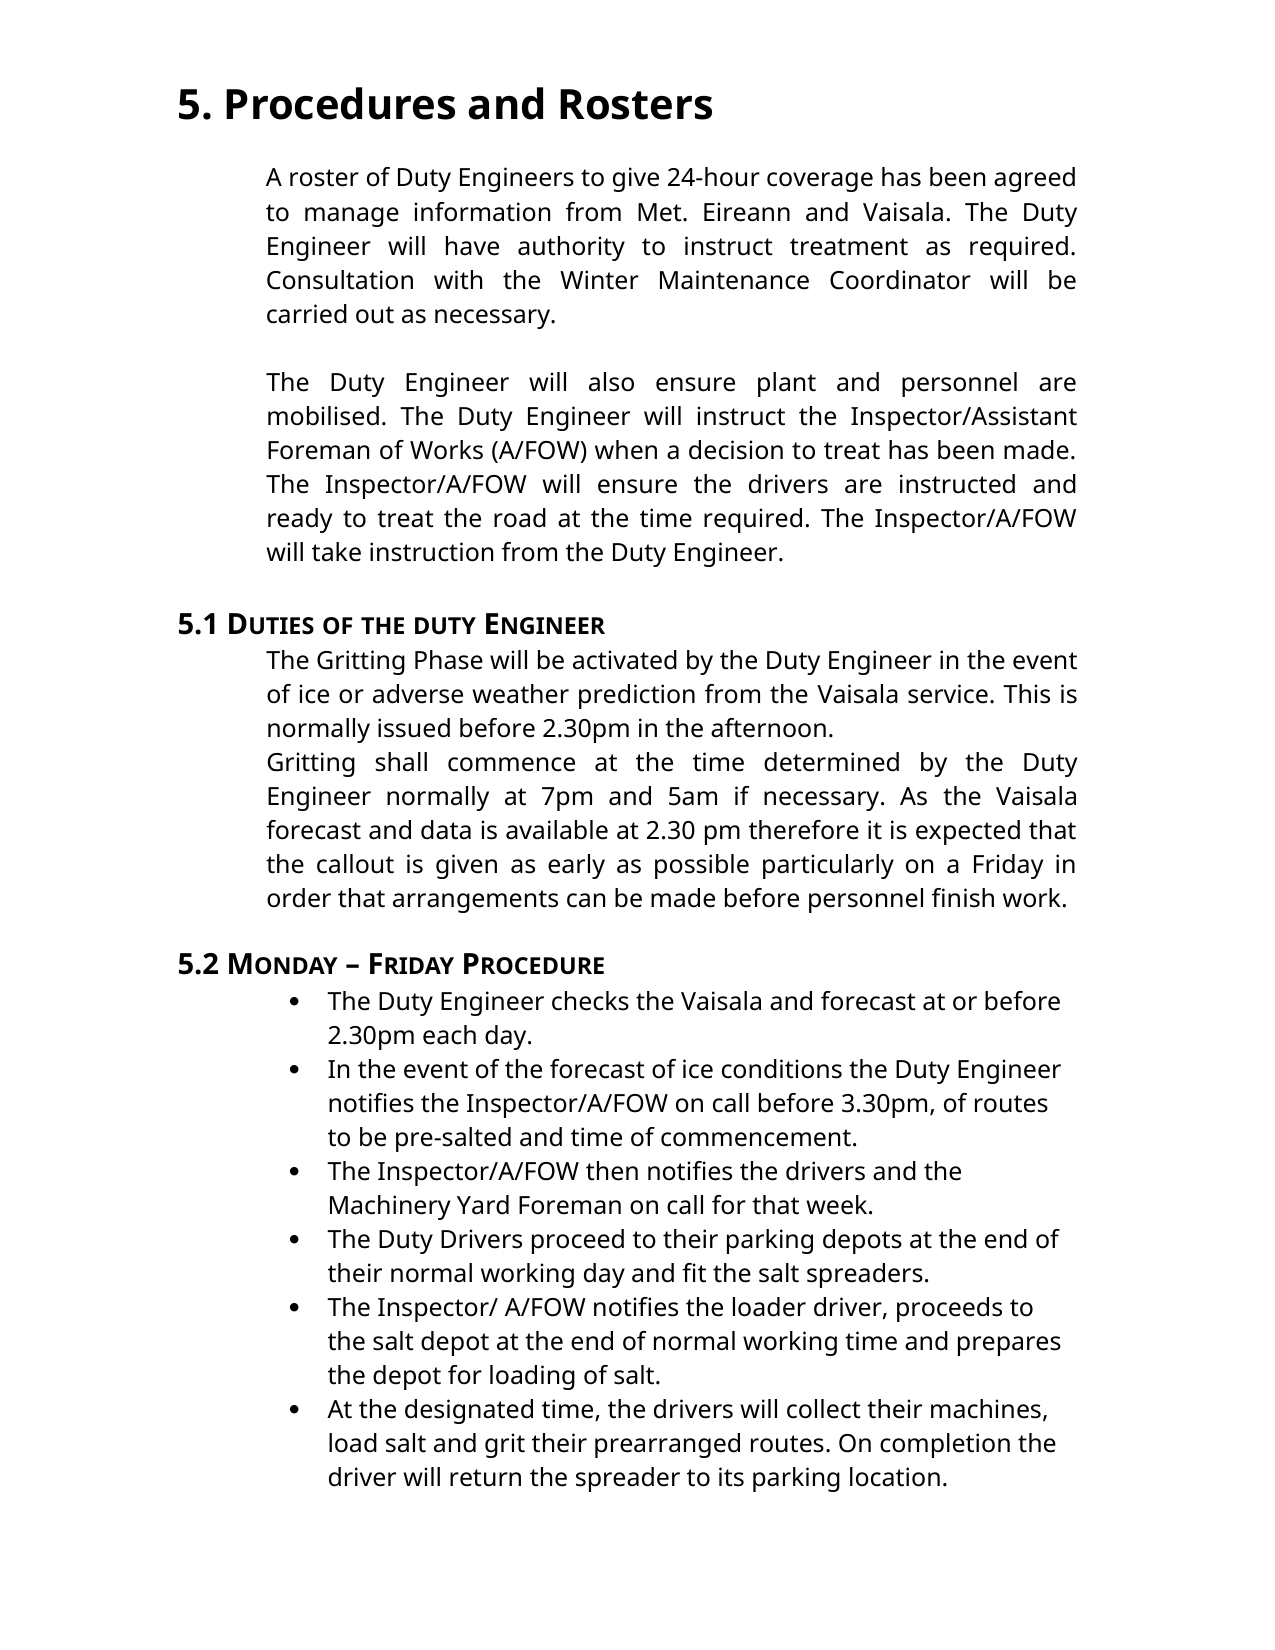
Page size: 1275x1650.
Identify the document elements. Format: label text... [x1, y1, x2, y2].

list The Gritting Phase will be activated by the Duty Engineer in the event of ice or adverse weather prediction from the Vaisala service. This is normally issued before 2.30pm in the afternoon. [266, 643, 1078, 745]
list The Inspector/ A/FOW notifies the loader driver, proceeds to the salt depot at the end of normal working time and prepares the depot for loading of salt. [290, 1290, 1078, 1392]
list In the event of the forecast of ice conditions the Duty Engineer notifies the Inspector/A/FOW on call before 3.30pm, of routes to be pre-salted and time of commencement. [290, 1051, 1078, 1153]
list The Duty Engineer will also ensure plant and personnel are mobilised. The Duty Engineer will instruct the Inspector/Assistant Foreman of Works (A/FOW) when a decision to treat has been made. The Inspector/A/FOW will ensure the drivers are instructed and ready to treat the road at the time required. The Inspector/A/FOW will take instruction from the Duty Engineer. [266, 364, 1078, 569]
list The Inspector/A/FOW then notifies the drivers and the Machinery Yard Foreman on call for that week. [290, 1153, 1078, 1222]
list A roster of Duty Engineers to give 24-hour coverage has been agreed to manage information from Met. Eireann and Vaisala. The Duty Engineer will have authority to instruct treatment as required. Consultation with the Winter Maintenance Coordinator will be carried out as necessary. [266, 160, 1078, 330]
subtitle 5. Procedures and Rosters [177, 75, 1034, 132]
list The Duty Engineer checks the Vaisala and forecast at or before 2.30pm each day. [290, 983, 1078, 1051]
subtitle 5.2 Monday – Friday Procedure [177, 943, 1034, 983]
list At the designated time, the drivers will collect their machines, load salt and grit their prearranged routes. On completion the driver will return the spreader to its parking location. [290, 1392, 1078, 1494]
list The Duty Drivers proceed to their parking depots at the end of their normal working day and fit the salt spreaders. [290, 1222, 1078, 1290]
subtitle 5.1 Duties of the duty Engineer [177, 603, 1034, 643]
list Gritting shall commence at the time determined by the Duty Engineer normally at 7pm and 5am if necessary. As the Vaisala forecast and data is available at 2.30 pm therefore it is expected that the callout is given as early as possible particularly on a Friday in order that arrangements can be made before personnel finish work. [266, 745, 1078, 915]
